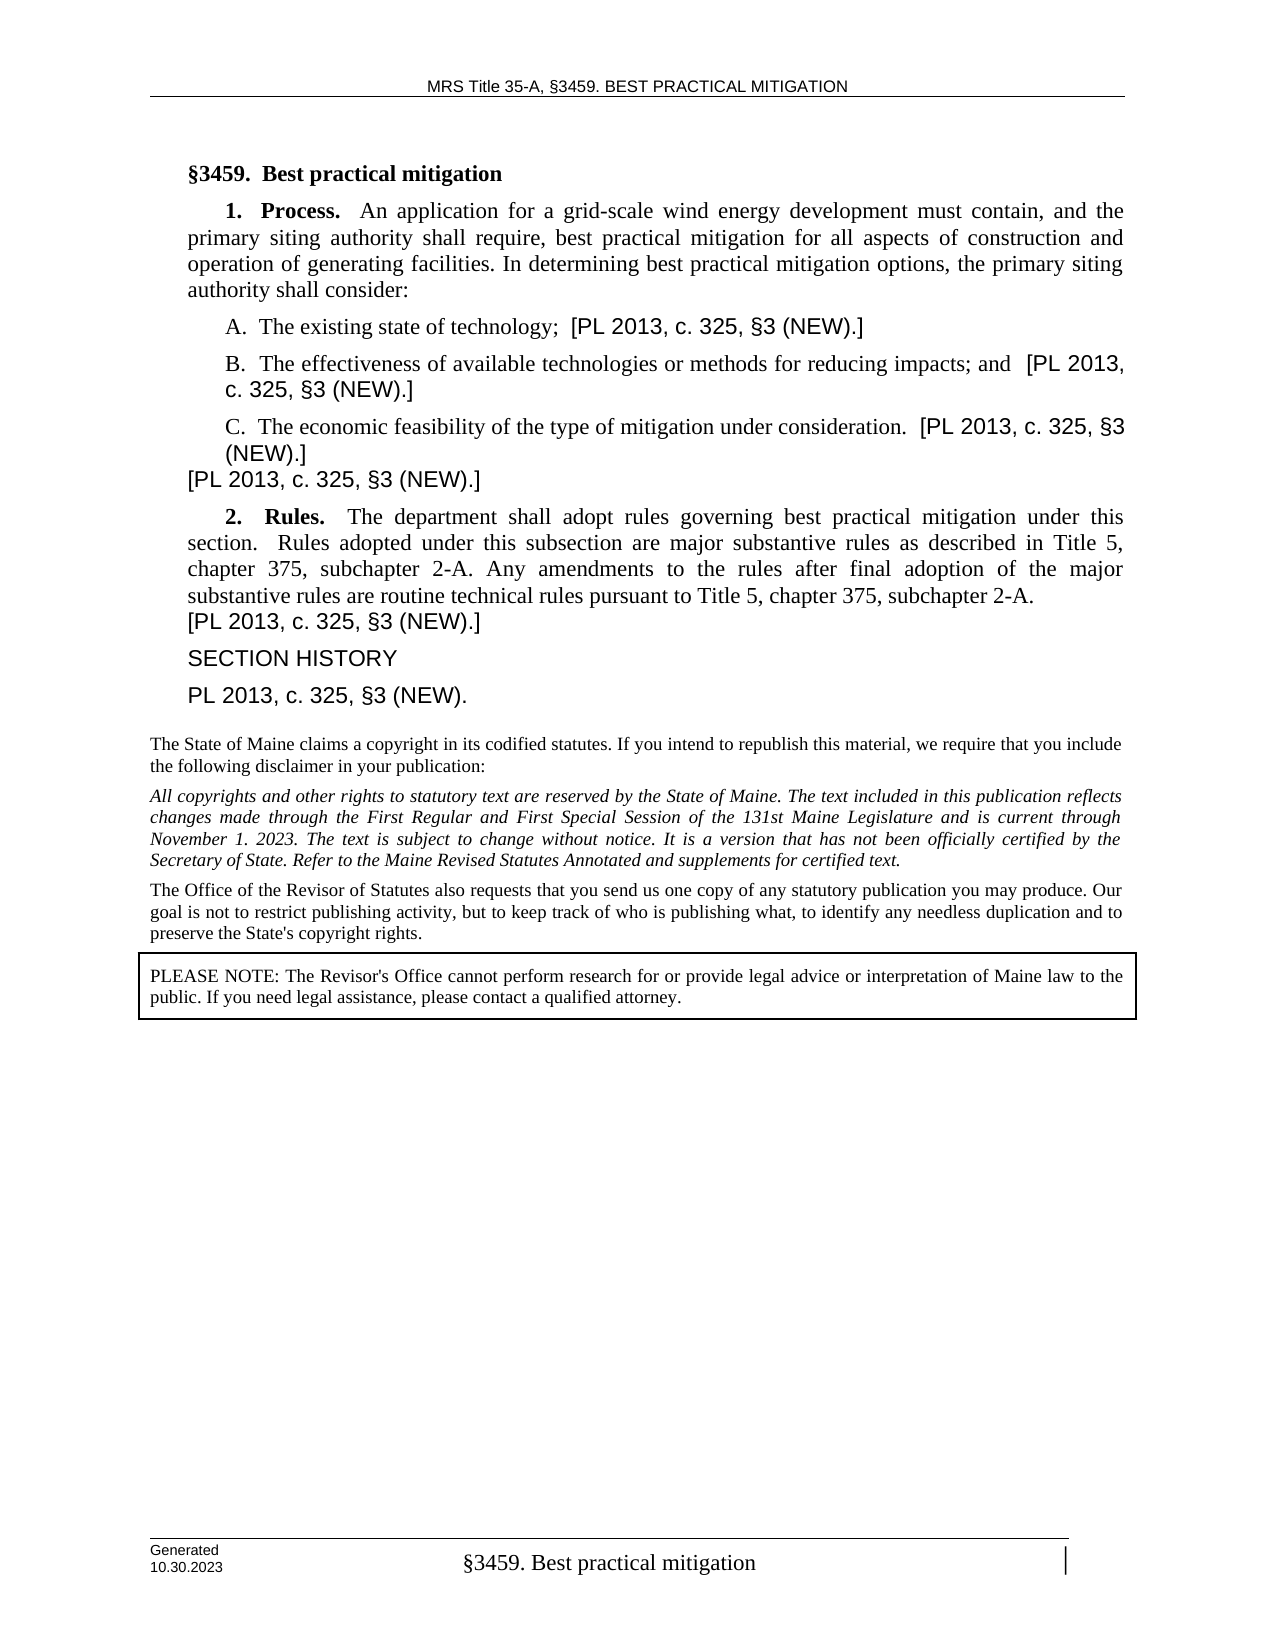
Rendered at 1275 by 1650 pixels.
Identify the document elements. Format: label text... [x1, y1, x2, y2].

text §3459. Best practical mitigation [187, 160, 1125, 187]
text PL 2013, c. 325, §3 (NEW). [187, 682, 1125, 708]
text [PL 2013, c. 325, §3 (NEW).] [187, 466, 1125, 492]
text SECTION HISTORY [187, 645, 1125, 671]
text C. The economic feasibility of the type of mitigation under consideration. [PL 2013, c. 325, §3 (NEW).] [225, 413, 1125, 466]
text [PL 2013, c. 325, §3 (NEW).] [187, 608, 1125, 634]
text PLEASE NOTE: The Revisor's Office cannot perform research for or provide legal advice or interpretation of Maine law to the public. If you need legal assistance, please contact a qualified attorney. [140, 954, 1135, 1018]
text 2. Rules. The department shall adopt rules governing best practical mitigation under this section. Rules adopted under this subsection are major substantive rules as described in Title 5, chapter 375, subchapter 2-A. Any amendments to the rules after final adoption of the major substantive rules are routine technical rules pursuant to Title 5, chapter 375, subchapter 2-A. [187, 503, 1125, 608]
text 1. Process. An application for a grid-scale wind energy development must contain, and the primary siting authority shall require, best practical mitigation for all aspects of construction and operation of generating facilities. In determining best practical mitigation options, the primary siting authority shall consider: [187, 197, 1125, 303]
text All copyrights and other rights to statutory text are reserved by the State of Maine. The text included in this publication reflects changes made through the First Regular and First Special Session of the 131st Maine Legislature and is current through November 1. 2023 . The text is subject to change without notice. It is a version that has not been officially certified by the Secretary of State. Refer to the Maine Revised Statutes Annotated and supplements for certified text. [150, 784, 1125, 871]
text B. The effectiveness of available technologies or methods for reducing impacts; and [PL 2013, c. 325, §3 (NEW).] [225, 350, 1125, 403]
text A. The existing state of technology; [PL 2013, c. 325, §3 (NEW).] [225, 313, 1125, 339]
text The Office of the Revisor of Statutes also requests that you send us one copy of any statutory publication you may produce. Our goal is not to restrict publishing activity, but to keep track of who is publishing what, to identify any needless duplication and to preserve the State's copyright rights. [150, 879, 1125, 944]
text The State of Maine claims a copyright in its codified statutes. If you intend to republish this material, we require that you include the following disclaimer in your publication: [150, 733, 1125, 776]
